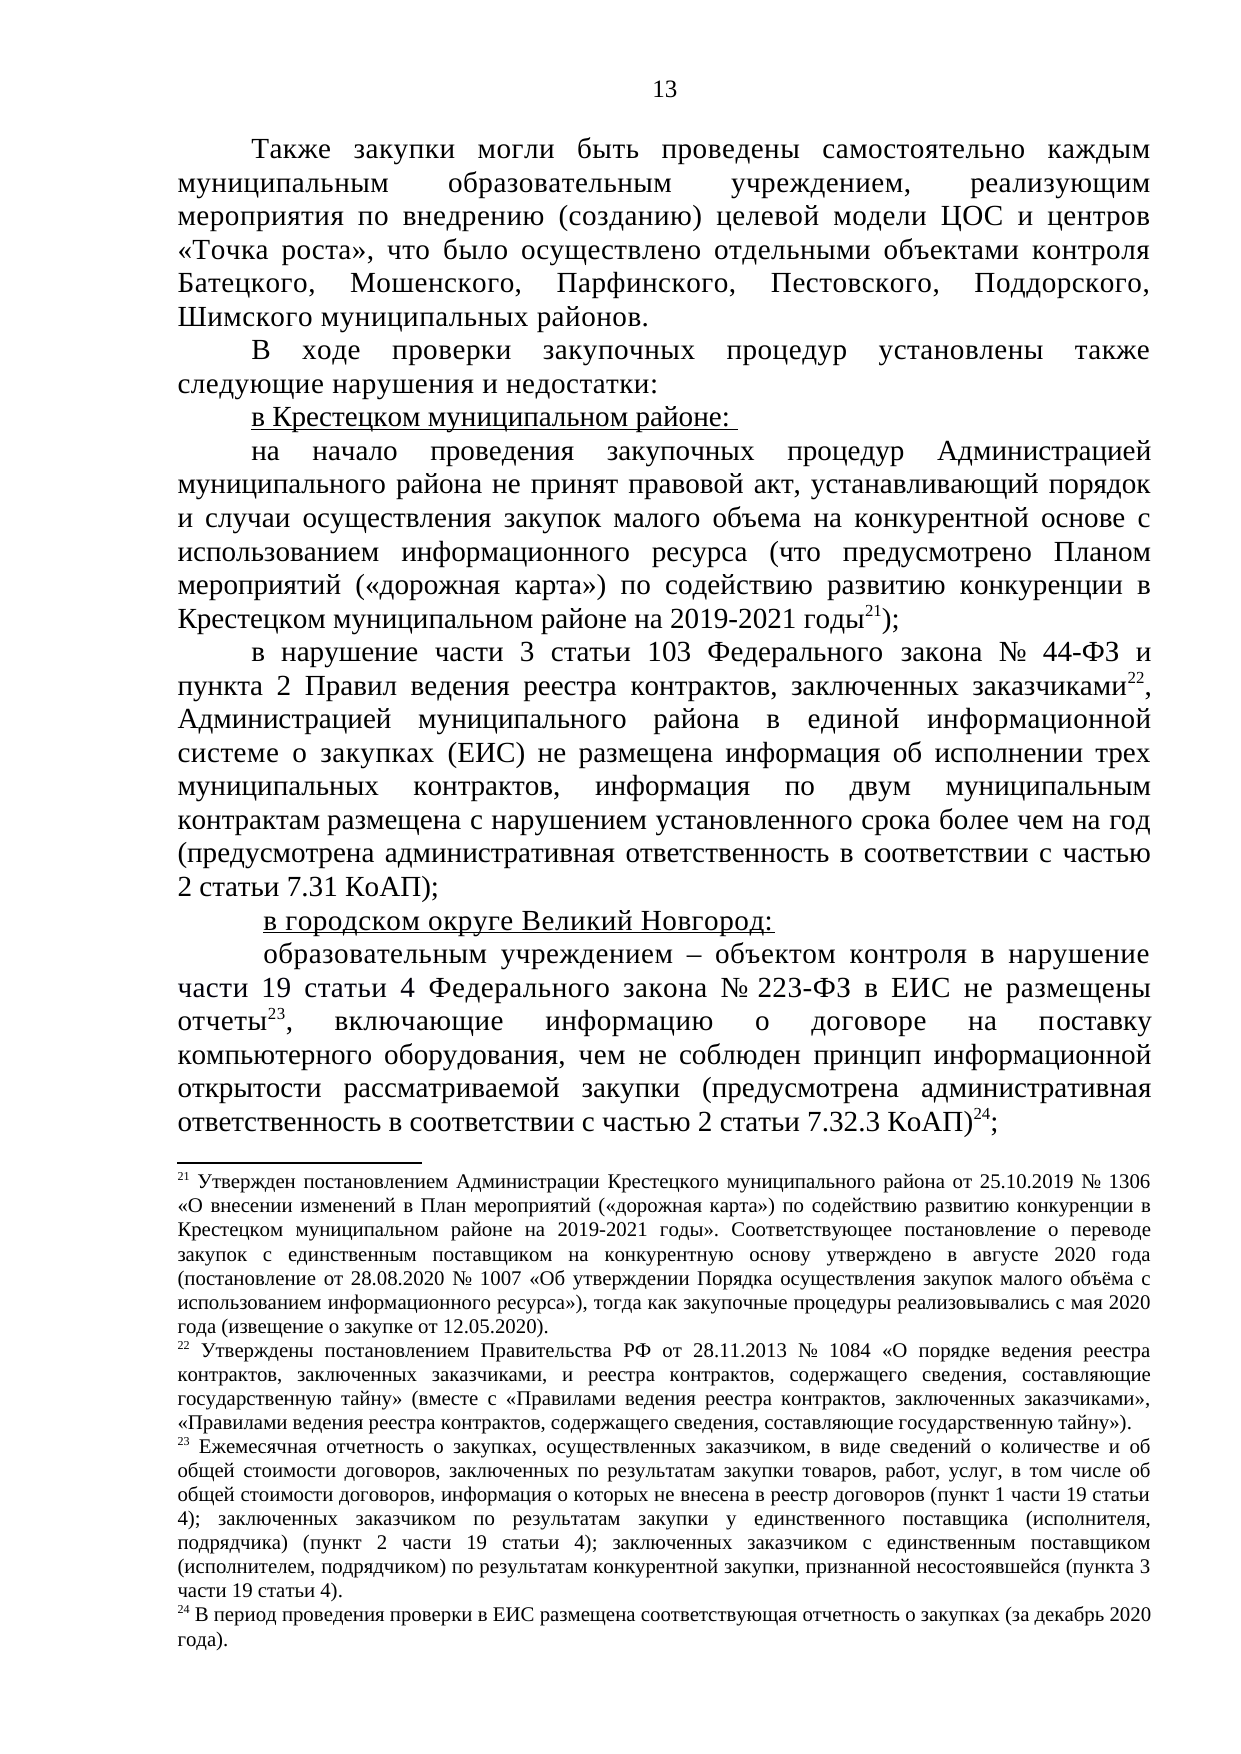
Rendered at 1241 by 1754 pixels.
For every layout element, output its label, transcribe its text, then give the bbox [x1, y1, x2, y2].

text образовательным учреждением – объектом контроля в нарушение части 19 статьи 4 Федерального закона № 223-ФЗ в ЕИС не размещены отчеты, включающие информацию о договоре на поставку компьютерного оборудования, чем не соблюден принцип информационной открытости рассматриваемой закупки (предусмотрена административная ответственность в соответствии с частью 2 статьи 7.32.3 КоАП); [177, 936, 1152, 1137]
text в городском округе Великий Новгород: [177, 903, 1152, 936]
text В ходе проверки закупочных процедур установлены также следующие нарушения и недостатки: [177, 332, 1152, 399]
text в Крестецком муниципальном районе: [177, 399, 1152, 433]
text на начало проведения закупочных процедур Администрацией муниципального района не принят правовой акт, устанавливающий порядок и случаи осуществления закупок малого объема на конкурентной основе с использованием информационного ресурса (что предусмотрено Планом мероприятий («дорожная карта») по содействию развитию конкуренции в Крестецком муниципальном районе на 2019-2021 годы); [177, 433, 1152, 634]
text в нарушение части 3 статьи 103 Федерального закона № 44-ФЗ и пункта 2 Правил ведения реестра контрактов, заключенных заказчиками, Администрацией муниципального района в единой информационной системе о закупках (ЕИС) не размещена информация об исполнении трех муниципальных контрактов, информация по двум муниципальным контрактам размещена с нарушением установленного срока более чем на год (предусмотрена административная ответственность в соответствии с частью 2 статьи 7.31 КоАП); [177, 634, 1152, 903]
text Также закупки могли быть проведены самостоятельно каждым муниципальным образовательным учреждением, реализующим мероприятия по внедрению (созданию) целевой модели ЦОС и центров «Точка роста», что было осуществлено отдельными объектами контроля Батецкого, Мошенского, Парфинского, Пестовского, Поддорского, Шимского муниципальных районов. [177, 131, 1152, 332]
